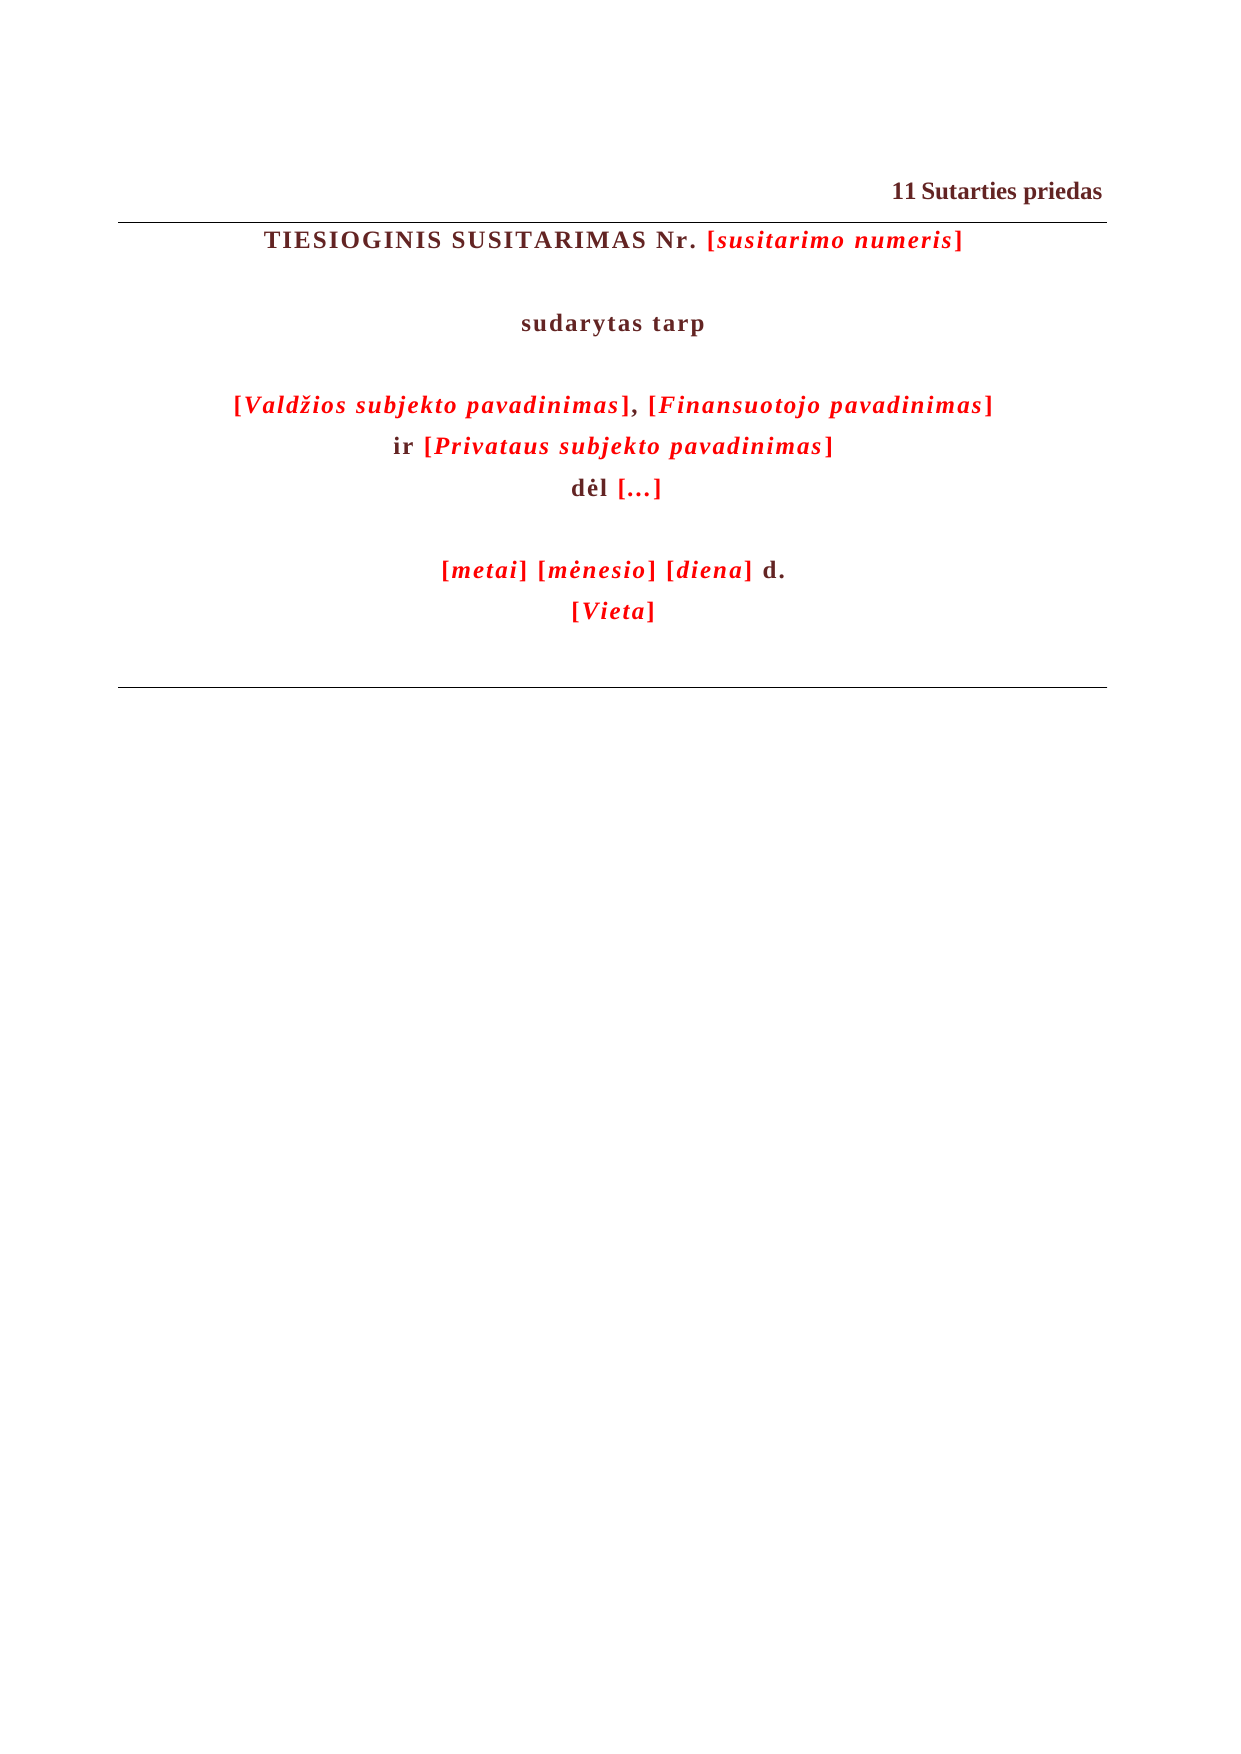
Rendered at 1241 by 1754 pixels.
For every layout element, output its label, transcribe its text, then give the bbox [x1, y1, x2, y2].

text [Vieta] [118, 593, 1107, 625]
text TIESIOGINIS SUSITARIMAS Nr. [susitarimo numeris] [118, 223, 1107, 254]
text sudarytas tarp [118, 304, 1107, 336]
text [metai] [mėnesio] [diena] d. [118, 552, 1107, 584]
text [Valdžios subjekto pavadinimas], [Finansuotojo pavadinimas] [118, 387, 1107, 419]
text ir [Privataus subjekto pavadinimas] [118, 428, 1107, 460]
text dėl [...] [118, 469, 1107, 501]
title Sutarties priedas [886, 176, 1107, 205]
